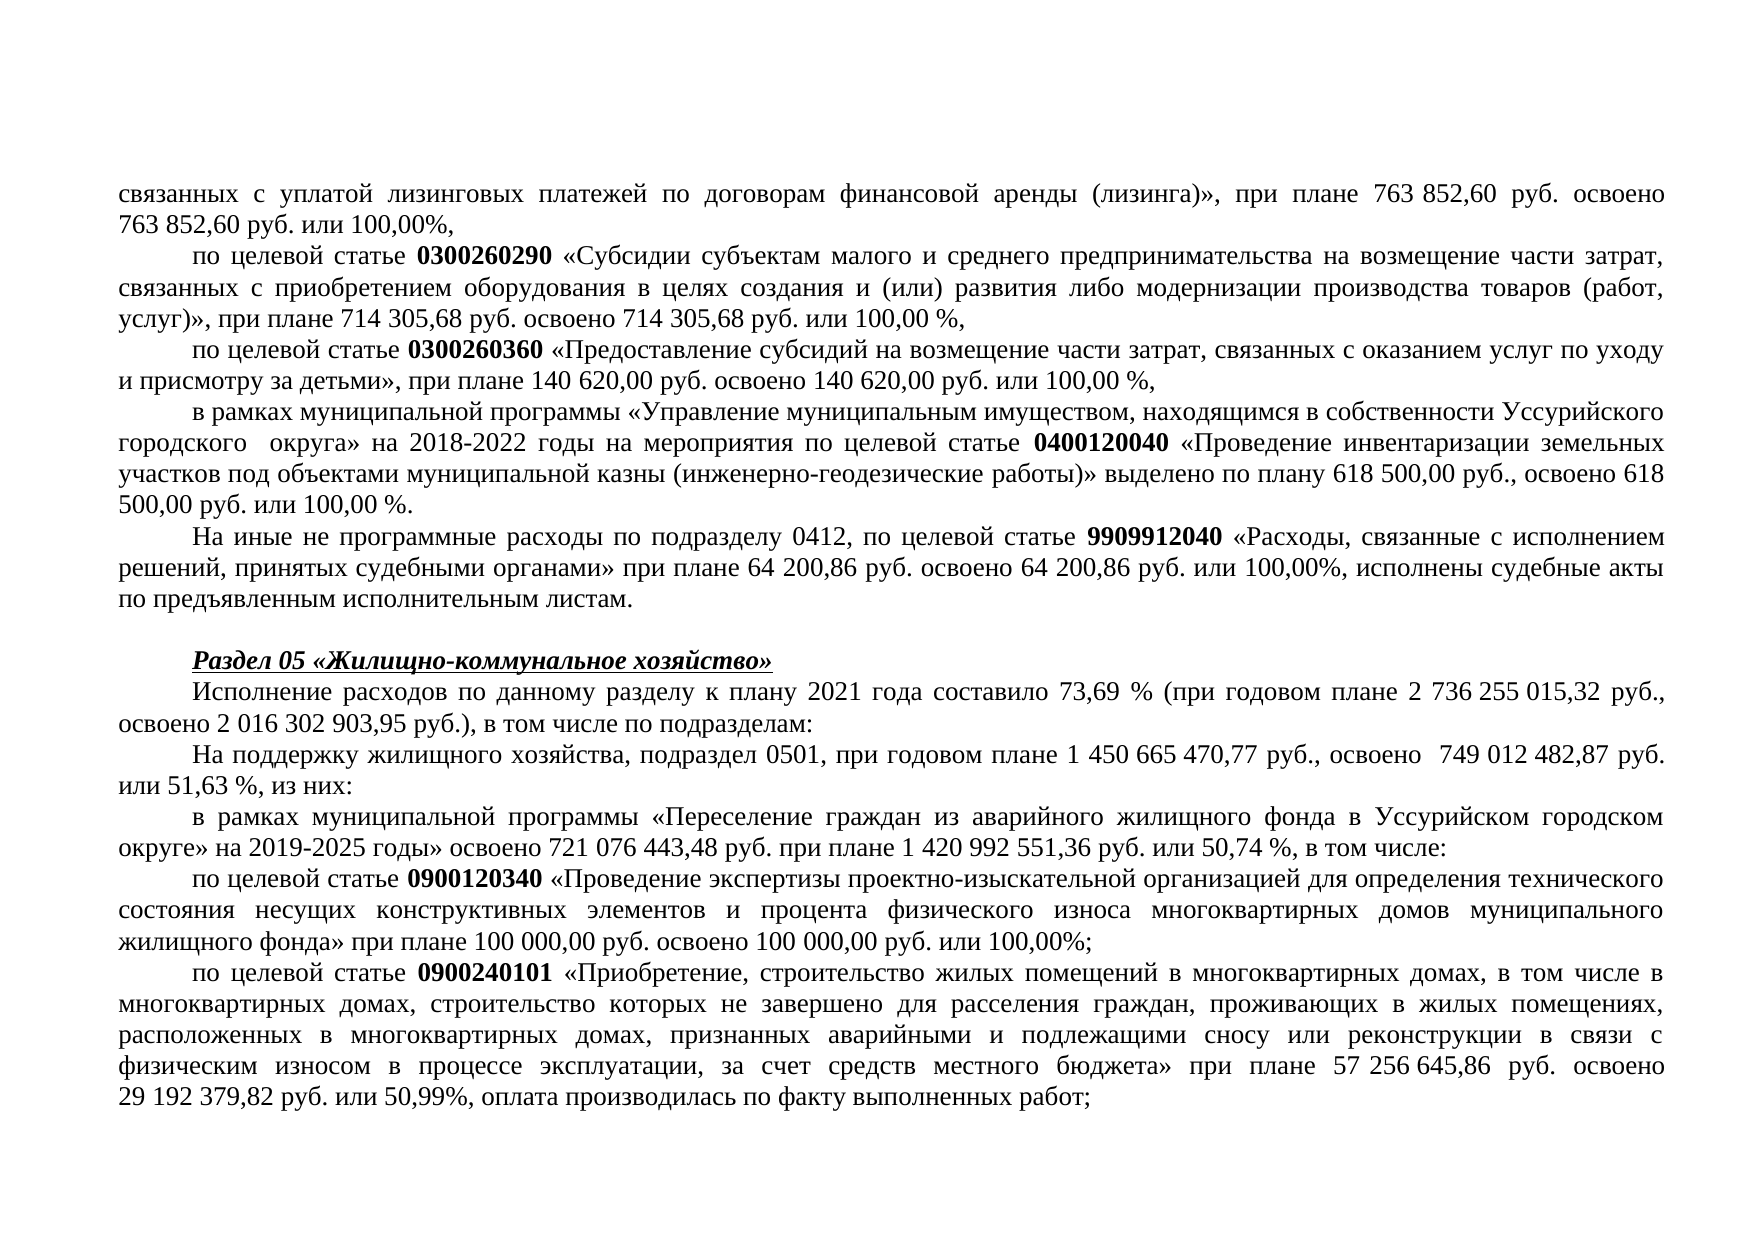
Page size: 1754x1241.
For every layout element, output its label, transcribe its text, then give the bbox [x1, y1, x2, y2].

text в рамках муниципальной программы «Переселение граждан из аварийного жилищного фонда в Уссурийском городском округе» на 2019-2025 годы» освоено 721 076 443,48 руб. при плане 1 420 992 551,36 руб. или 50,74 %, в том числе: [118, 800, 1665, 862]
text На поддержку жилищного хозяйства, подраздел 0501, при годовом плане 1 450 665 470,77 руб., освоено 749 012 482,87 руб. или 51,63 %, из них: [118, 738, 1665, 800]
text по целевой статье 0300260290 «Субсидии субъектам малого и среднего предпринимательства на возмещение части затрат, связанных с приобретением оборудования в целях создания и (или) развития либо модернизации производства товаров (работ, услуг)», при плане 714 305,68 руб. освоено 714 305,68 руб. или 100,00 %, [118, 239, 1665, 333]
text по целевой статье 0900240101 «Приобретение, строительство жилых помещений в многоквартирных домах, в том числе в многоквартирных домах, строительство которых не завершено для расселения граждан, проживающих в жилых помещениях, расположенных в многоквартирных домах, признанных аварийными и подлежащими сносу или реконструкции в связи с физическим износом в процессе эксплуатации, за счет средств местного бюджета» при плане 57 256 645,86 руб. освоено 29 192 379,82 руб. или 50,99%, оплата производилась по факту выполненных работ; [118, 956, 1665, 1112]
text в рамках муниципальной программы «Управление муниципальным имуществом, находящимся в собственности Уссурийского городского округа» на 2018-2022 годы на мероприятия по целевой статье 0400120040 «Проведение инвентаризации земельных участков под объектами муниципальной казны (инженерно-геодезические работы)» выделено по плану 618 500,00 руб., освоено 618 500,00 руб. или 100,00 %. [118, 395, 1665, 520]
text по целевой статье 0300260360 «Предоставление субсидий на возмещение части затрат, связанных с оказанием услуг по уходу и присмотру за детьми», при плане 140 620,00 руб. освоено 140 620,00 руб. или 100,00 %, [118, 333, 1665, 395]
text по целевой статье 0900120340 «Проведение экспертизы проектно-изыскательной организацией для определения технического состояния несущих конструктивных элементов и процента физического износа многоквартирных домов муниципального жилищного фонда» при плане 100 000,00 руб. освоено 100 000,00 руб. или 100,00%; [118, 862, 1665, 956]
text На иные не программные расходы по подразделу 0412, по целевой статье 9909912040 «Расходы, связанные с исполнением решений, принятых судебными органами» при плане 64 200,86 руб. освоено 64 200,86 руб. или 100,00%, исполнены судебные акты по предъявленным исполнительным листам. [118, 520, 1665, 613]
text Исполнение расходов по данному разделу к плану 2021 года составило 73,69 % (при годовом плане 2 736 255 015,32 руб., освоено 2 016 302 903,95 руб.), в том числе по подразделам: [118, 676, 1665, 738]
text Раздел 05 «Жилищно-коммунальное хозяйство» [118, 644, 1665, 676]
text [118, 177, 1665, 239]
